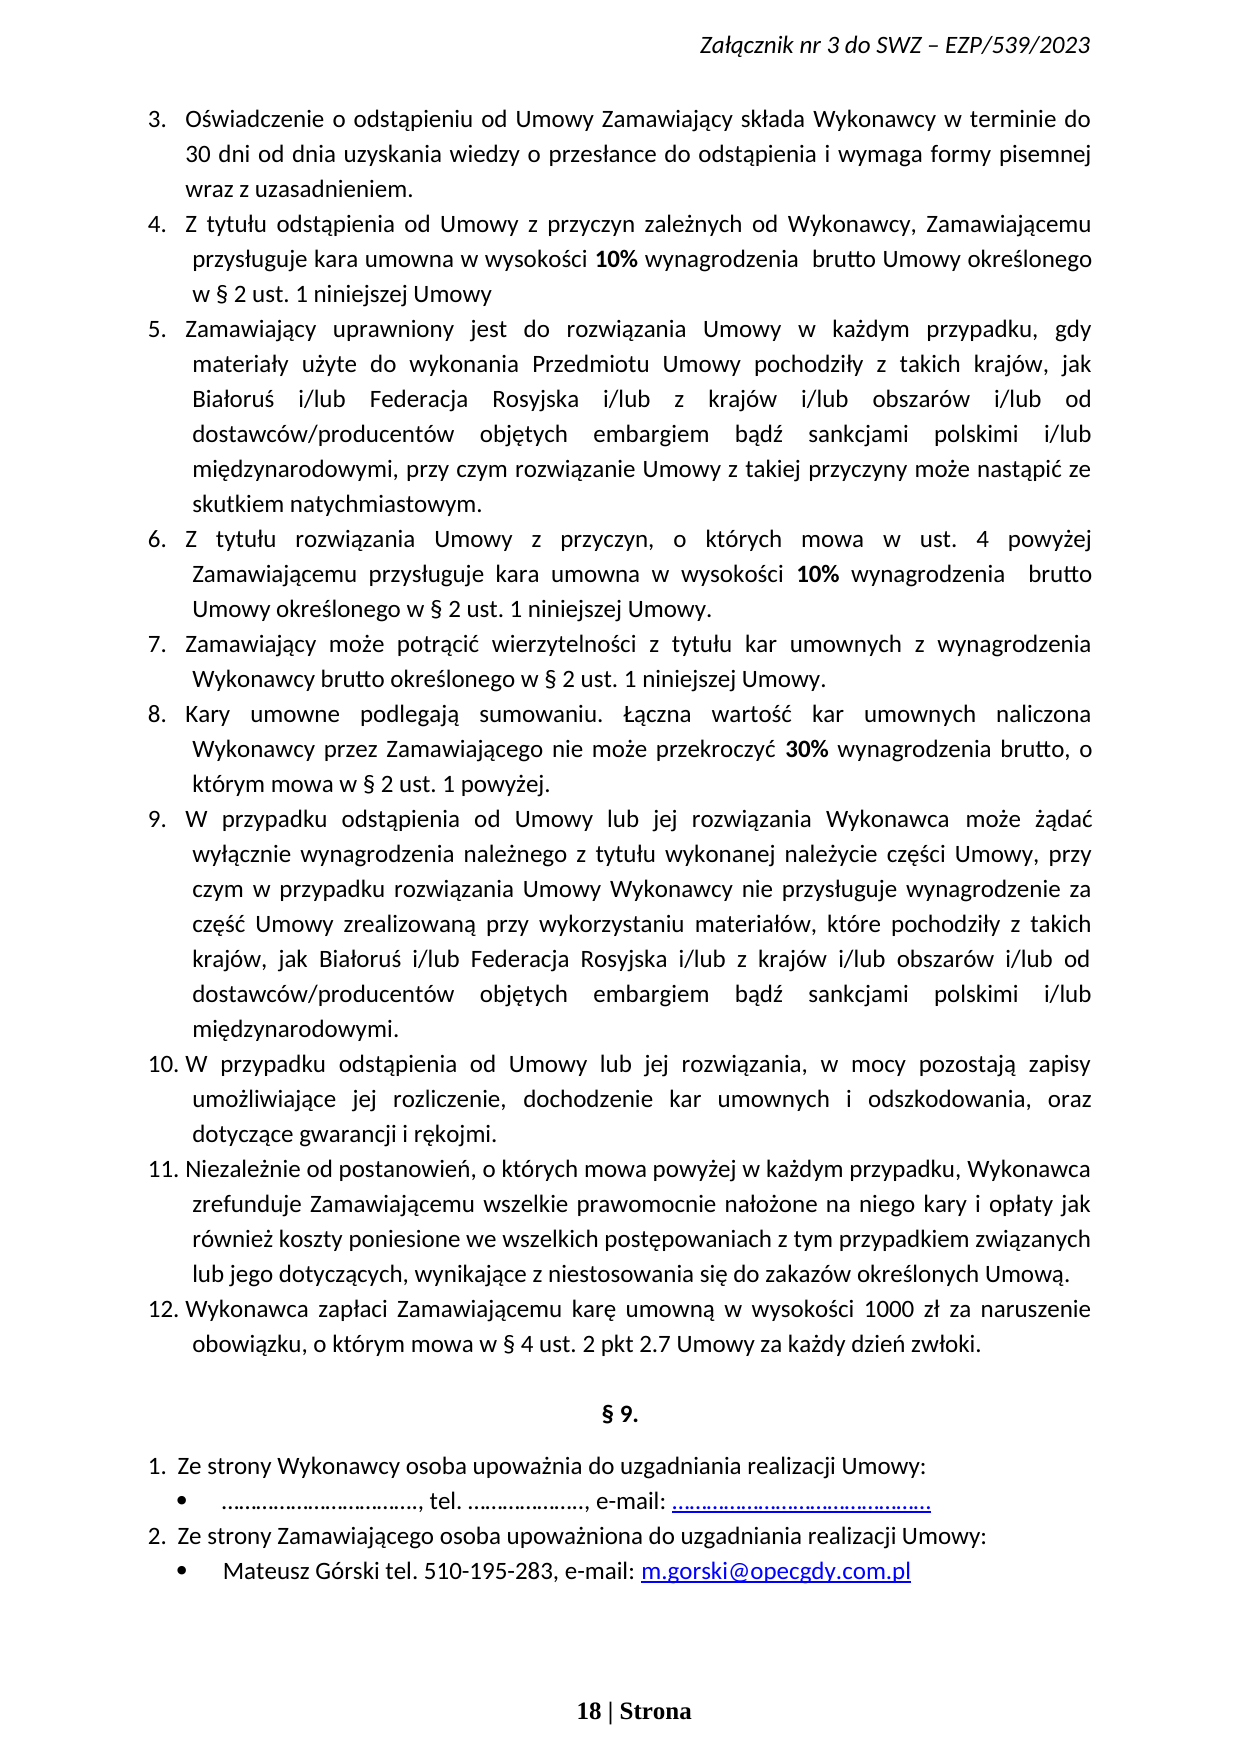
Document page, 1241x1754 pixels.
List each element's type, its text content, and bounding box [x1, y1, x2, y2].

list Ze strony Zamawiającego osoba upoważniona do uzgadniania realizacji Umowy: [148, 1520, 1092, 1551]
list Z tytułu rozwiązania Umowy z przyczyn, o których mowa w ust. 4 powyżej Zamawiającemu przysługuje kara umowna w wysokości 10% wynagrodzenia brutto Umowy określonego w § 2 ust. 1 niniejszej Umowy. [148, 523, 1092, 624]
list Wykonawca zapłaci Zamawiającemu karę umowną w wysokości 1000 zł za naruszenie obowiązku, o którym mowa w § 4 ust. 2 pkt 2.7 Umowy za każdy dzień zwłoki. [148, 1293, 1092, 1359]
list Zamawiający uprawniony jest do rozwiązania Umowy w każdym przypadku, gdy materiały użyte do wykonania Przedmiotu Umowy pochodziły z takich krajów, jak Białoruś i/lub Federacja Rosyjska i/lub z krajów i/lub obszarów i/lub od dostawców/producentów objętych embargiem bądź sankcjami polskimi i/lub międzynarodowymi, przy czym rozwiązanie Umowy z takiej przyczyny może nastąpić ze skutkiem natychmiastowym. [148, 313, 1092, 519]
list W przypadku odstąpienia od Umowy lub jej rozwiązania, w mocy pozostają zapisy umożliwiające jej rozliczenie, dochodzenie kar umownych i odszkodowania, oraz dotyczące gwarancji i rękojmi. [148, 1048, 1092, 1149]
list Z tytułu odstąpienia od Umowy z przyczyn zależnych od Wykonawcy, Zamawiającemu przysługuje kara umowna w wysokości 10% wynagrodzenia brutto Umowy określonego w § 2 ust. 1 niniejszej Umowy [148, 208, 1092, 309]
text § 9. [148, 1398, 1092, 1429]
list W przypadku odstąpienia od Umowy lub jej rozwiązania Wykonawca może żądać wyłącznie wynagrodzenia należnego z tytułu wykonanej należycie części Umowy, przy czym w przypadku rozwiązania Umowy Wykonawcy nie przysługuje wynagrodzenie za część Umowy zrealizowaną przy wykorzystaniu materiałów, które pochodziły z takich krajów, jak Białoruś i/lub Federacja Rosyjska i/lub z krajów i/lub obszarów i/lub od dostawców/producentów objętych embargiem bądź sankcjami polskimi i/lub międzynarodowymi. [148, 803, 1092, 1044]
list Kary umowne podlegają sumowaniu. Łączna wartość kar umownych naliczona Wykonawcy przez Zamawiającego nie może przekroczyć 30% wynagrodzenia brutto, o którym mowa w § 2 ust. 1 powyżej. [148, 698, 1092, 799]
list Zamawiający może potrącić wierzytelności z tytułu kar umownych z wynagrodzenia Wykonawcy brutto określonego w § 2 ust. 1 niniejszej Umowy. [148, 628, 1092, 694]
list Mateusz Górski tel. 510-195-283, e-mail: m.gorski@opecgdy.com.pl [177, 1555, 1092, 1586]
list Ze strony Wykonawcy osoba upoważnia do uzgadniania realizacji Umowy: [148, 1450, 1092, 1481]
list ……………………………., tel. ……………….., e-mail: ……………………………………… [177, 1485, 1092, 1516]
list Oświadczenie o odstąpieniu od Umowy Zamawiający składa Wykonawcy w terminie do 30 dni od dnia uzyskania wiedzy o przesłance do odstąpienia i wymaga formy pisemnej wraz z uzasadnieniem. [148, 103, 1092, 204]
list Niezależnie od postanowień, o których mowa powyżej w każdym przypadku, Wykonawca zrefunduje Zamawiającemu wszelkie prawomocnie nałożone na niego kary i opłaty jak również koszty poniesione we wszelkich postępowaniach z tym przypadkiem związanych lub jego dotyczących, wynikające z niestosowania się do zakazów określonych Umową. [148, 1153, 1092, 1289]
